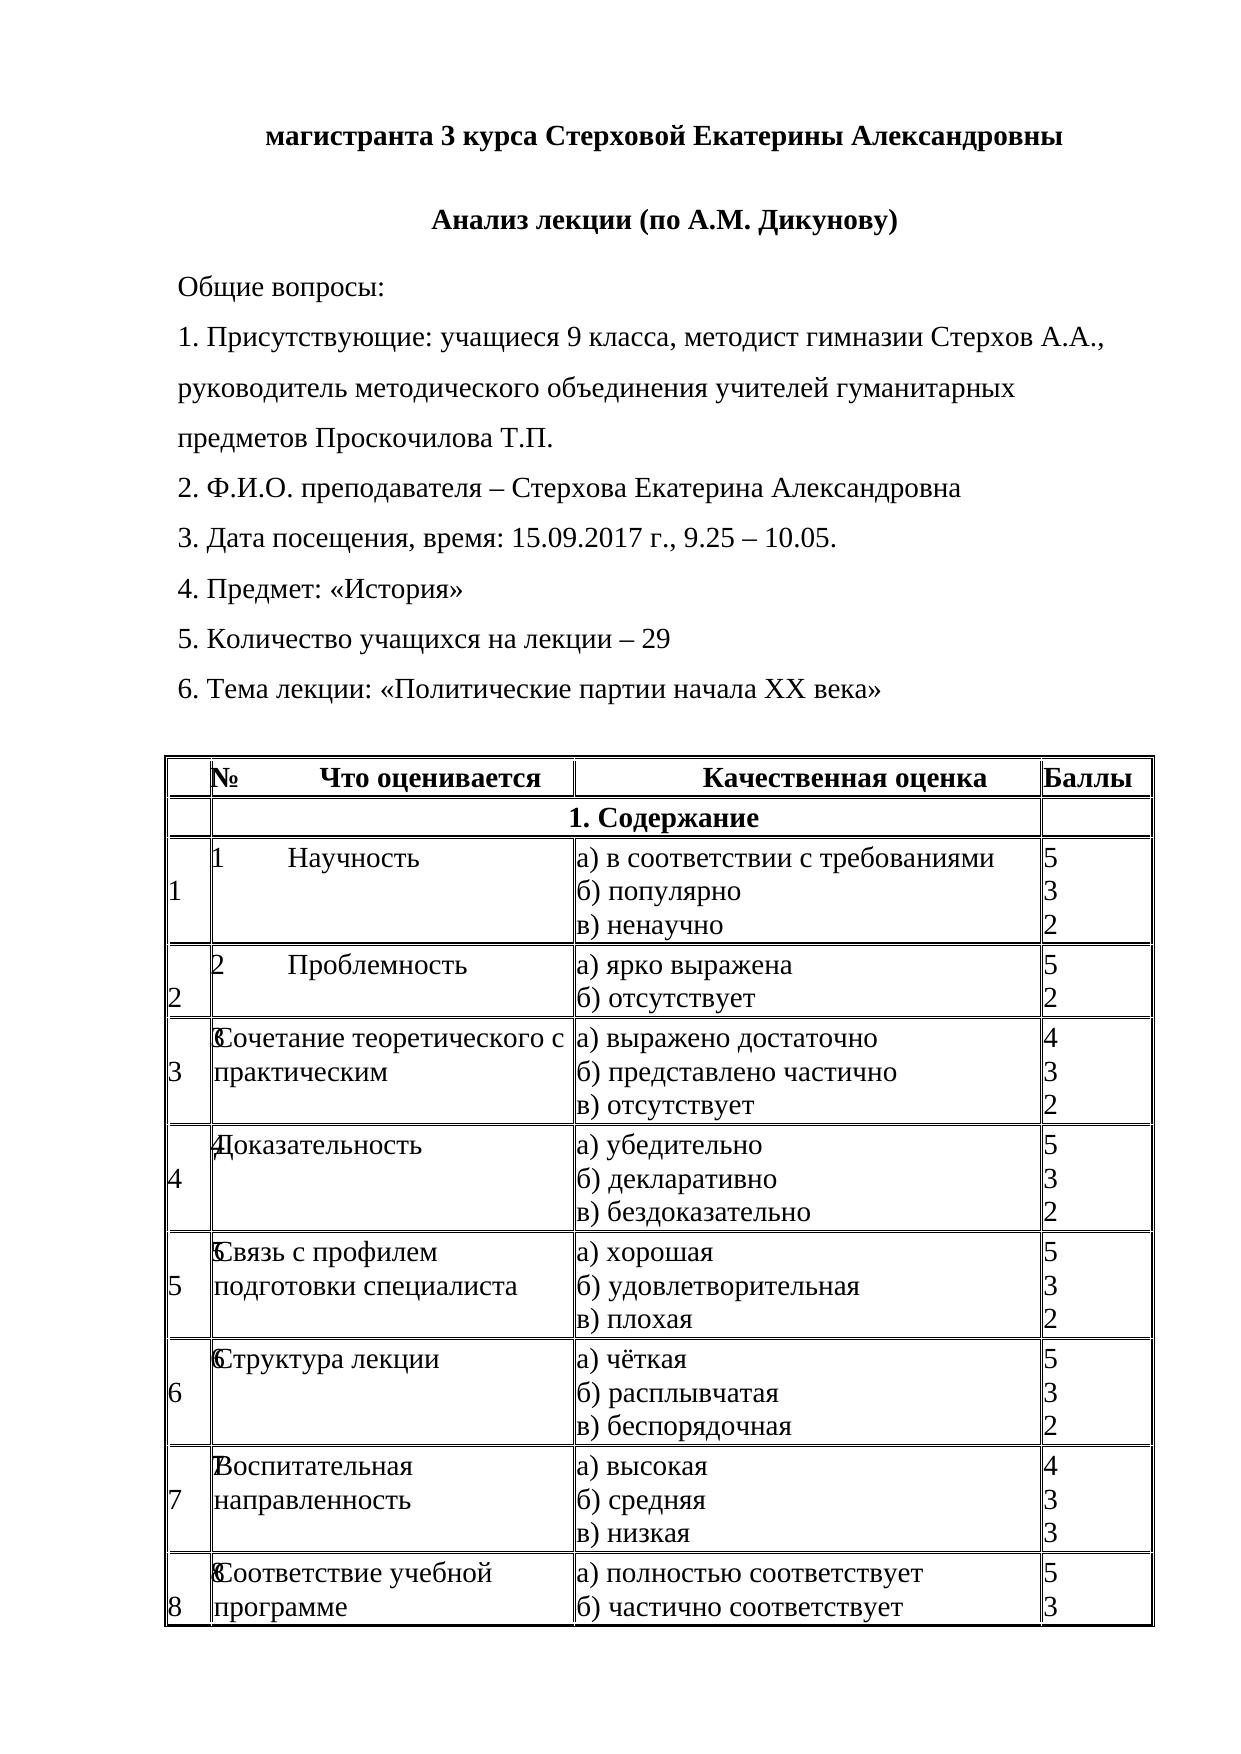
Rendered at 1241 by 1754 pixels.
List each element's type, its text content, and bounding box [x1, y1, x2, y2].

table_cell a) ярко выражена б) отсутствует [576, 946, 1040, 1016]
table_cell a) выражено достаточно б) представлено частично в) отсутствует [576, 1019, 1040, 1123]
text Общие вопросы: 1. Присутствующие: учащиеся 9 класса, методист гимназии Стерхов А.А., руководитель методического объединения учителей гуманитарных предметов Проскочилова Т.П. 2. Ф.И.О. преподавателя – Стерхова Екатерина Александровна 3. Дата посещения, время: 15.09.2017 г., 9.25 – 10.05. 4. Предмет: «История» 5. Количество учащихся на лекции – 29 6. Тема лекции: «Политические партии начала ХХ века» [177, 269, 1152, 705]
table_cell 4 3 3 [1043, 1444, 1152, 1551]
table_cell 88 [166, 1551, 212, 1624]
table_cell a) полностью соответствует б) частично соответствует [575, 1554, 1042, 1624]
table_header Что оценивается [212, 759, 575, 795]
table_cell [168, 795, 210, 835]
table_cell a) убедительно б) декларативно в) бездоказательно [576, 1126, 1040, 1229]
table_cell 5 3 2 [1043, 1230, 1152, 1337]
table_cell 4 3 2 [1042, 1016, 1153, 1123]
table_cell [1043, 795, 1152, 835]
table_cell 44 [166, 1123, 212, 1229]
text магистранта 3 курса Стерховой Екатерины Александровны [177, 118, 1152, 152]
table_cell a) в соответствии с требованиями б) популярно в) ненаучно [576, 839, 1040, 942]
table_cell 5 3 2 [1042, 1123, 1153, 1229]
table_cell Доказательность [213, 1126, 573, 1229]
table_cell Научность [213, 839, 573, 942]
table_header № [168, 759, 212, 795]
table_cell Сочетание теоретического с практическим [213, 1019, 573, 1123]
text Анализ лекции (по А.М. Дикунову) [177, 202, 1152, 236]
table_cell Связь с профилем подготовки специалиста [213, 1233, 573, 1337]
table_cell Структура лекции [213, 1340, 573, 1443]
table_cell a) чёткая б) расплывчатая в) беспорядочная [576, 1340, 1040, 1443]
table_cell 66 [166, 1337, 212, 1443]
table_cell 5 3 2 [1043, 835, 1152, 942]
table_cell 5 2 [1043, 942, 1152, 1016]
table_cell 11 [168, 835, 210, 942]
table_cell 22 [168, 942, 210, 1016]
table_header Баллы [1042, 759, 1151, 795]
table_cell Соответствие учебной программе [212, 1554, 575, 1624]
table_cell 5 3 [1042, 1551, 1153, 1624]
table_cell Воспитательная направленность [213, 1447, 573, 1551]
table_cell a) высокая б) средняя в) низкая [576, 1447, 1040, 1551]
table_cell 5 3 2 [1042, 1337, 1153, 1443]
table_cell 1. Содержание [213, 799, 1040, 835]
table_cell a) хорошая б) удовлетворительная в) плохая [576, 1233, 1040, 1337]
table_cell 55 [168, 1230, 210, 1337]
table_cell Проблемность [213, 946, 573, 1016]
table_header Качественная оценка [575, 759, 1042, 795]
table_cell 77 [168, 1444, 210, 1551]
table_cell 33 [166, 1016, 212, 1123]
